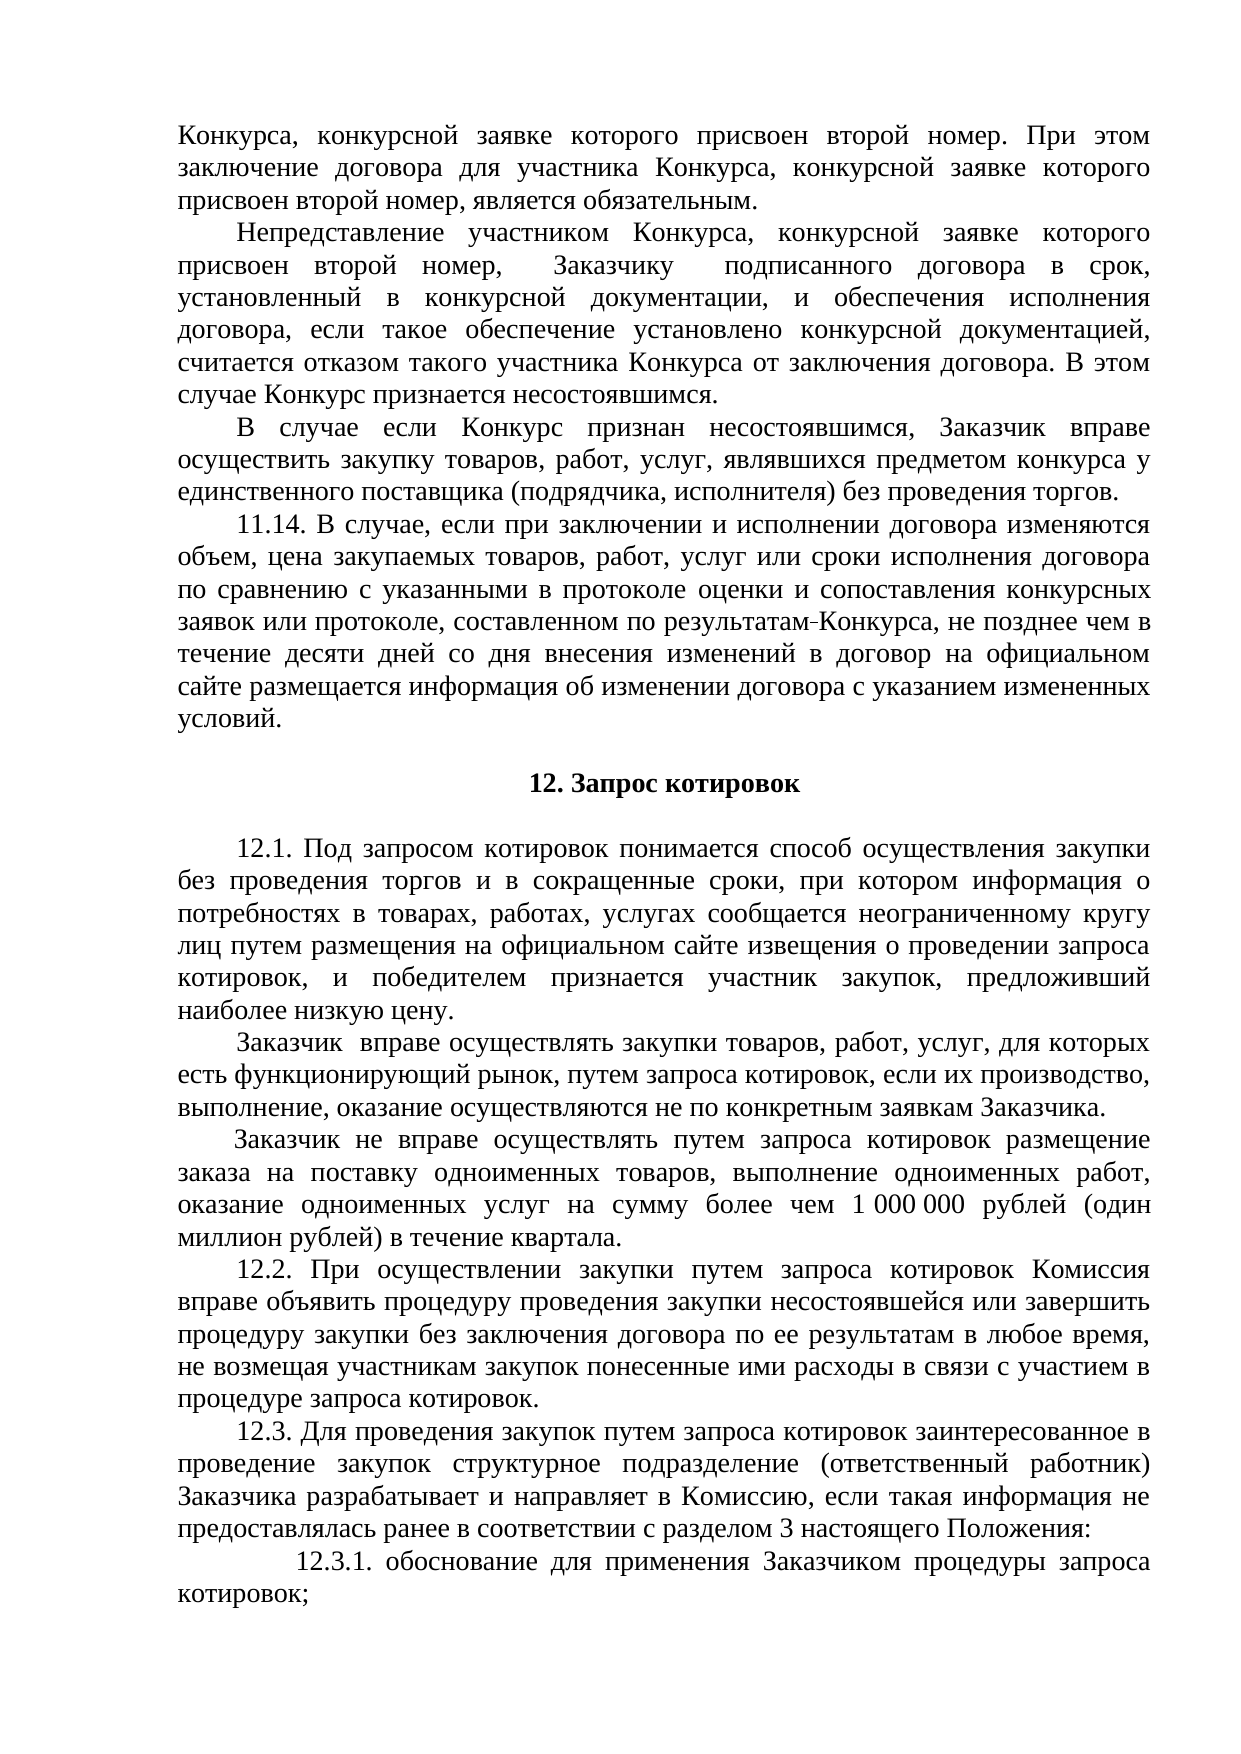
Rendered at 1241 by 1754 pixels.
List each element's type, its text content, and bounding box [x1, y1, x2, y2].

text 12. Запрос котировок [177, 766, 1152, 798]
text 12.1. Под запросом котировок понимается способ осуществления закупки без проведения торгов и в сокращенные сроки, при котором информация о потребностях в товарах, работах, услугах сообщается неограниченному кругу лиц путем размещения на официальном сайте извещения о проведении запроса котировок, и победителем признается участник закупок, предложивший наиболее низкую цену. [177, 831, 1152, 1025]
text 12.3.1. обоснование для применения Заказчиком процедуры запроса котировок; [177, 1543, 1152, 1608]
text 12.3. Для проведения закупок путем запроса котировок заинтересованное в проведение закупок структурное подразделение (ответственный работник) Заказчика разрабатывает и направляет в Комиссию, если такая информация не предоставлялась ранее в соответствии с разделом 3 настоящего Положения: [177, 1414, 1152, 1543]
text Заказчик вправе осуществлять закупки товаров, работ, услуг, для которых есть функционирующий рынок, путем запроса котировок, если их производство, выполнение, оказание осуществляются не по конкретным заявкам Заказчика. [177, 1025, 1152, 1122]
text 12.2. При осуществлении закупки путем запроса котировок Комиссия вправе объявить процедуру проведения закупки несостоявшейся или завершить процедуру закупки без заключения договора по ее результатам в любое время, не возмещая участникам закупок понесенные ими расходы в связи с участием в процедуре запроса котировок. [177, 1252, 1152, 1414]
text 11.14. В случае, если при заключении и исполнении договора изменяются объем, цена закупаемых товаров, работ, услуг или сроки исполнения договора по сравнению с указанными в протоколе оценки и сопоставления конкурсных заявок или протоколе, составленном по результатам Конкурса, не позднее чем в течение десяти дней со дня внесения изменений в договор на официальном сайте размещается информация об изменении договора с указанием измененных условий. [177, 507, 1152, 734]
text Заказчик не вправе осуществлять путем запроса котировок размещение заказа на поставку одноименных товаров, выполнение одноименных работ, оказание одноименных услуг на сумму более чем 1 000 000 рублей (один миллион рублей) в течение квартала. [177, 1122, 1152, 1252]
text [177, 118, 1152, 215]
text Непредставление участником Конкурса, конкурсной заявке которого присвоен второй номер, Заказчику подписанного договора в срок, установленный в конкурсной документации, и обеспечения исполнения договора, если такое обеспечение установлено конкурсной документацией, считается отказом такого участника Конкурса от заключения договора. В этом случае Конкурс признается несостоявшимся. [177, 215, 1152, 410]
text В случае если Конкурс признан несостоявшимся, Заказчик вправе осуществить закупку товаров, работ, услуг, являвшихся предметом конкурса у единственного поставщика (подрядчика, исполнителя) без проведения торгов. [177, 410, 1152, 507]
